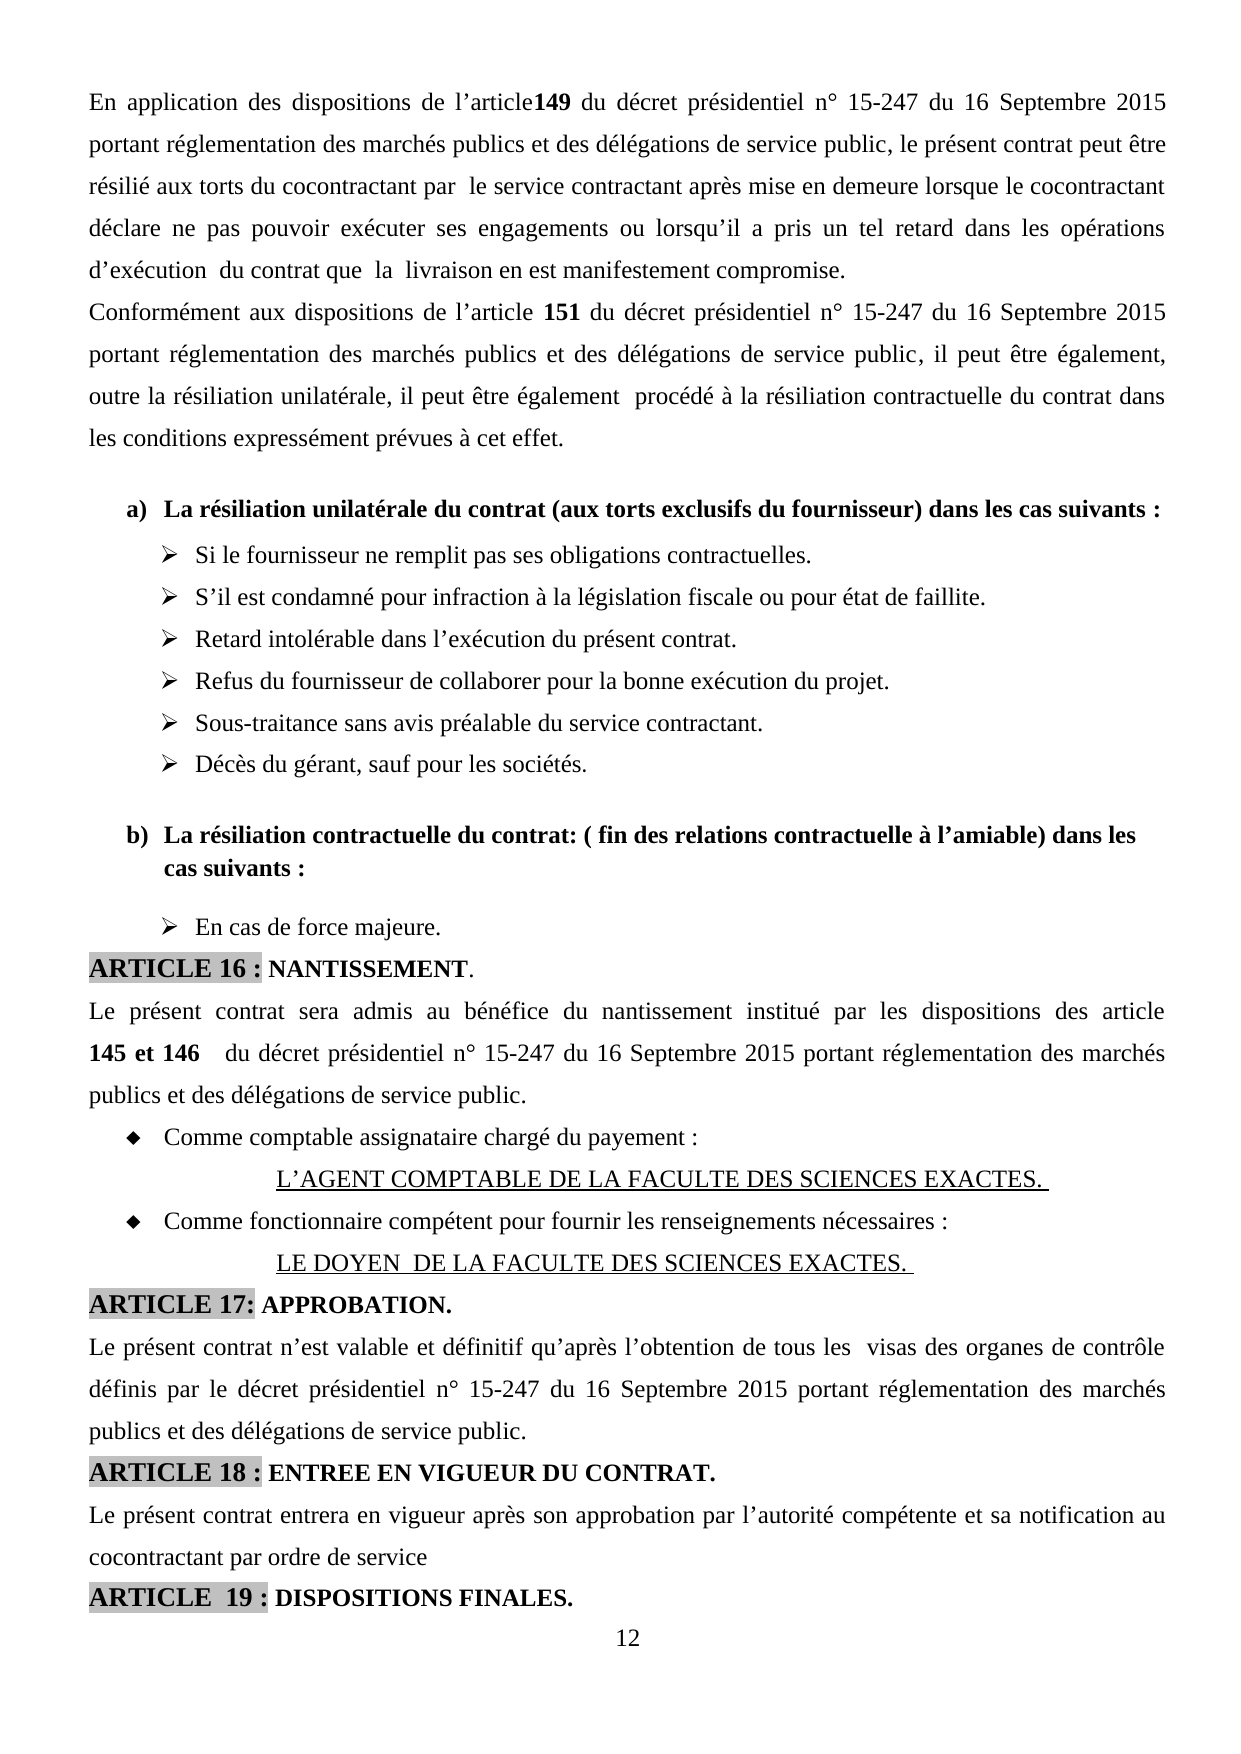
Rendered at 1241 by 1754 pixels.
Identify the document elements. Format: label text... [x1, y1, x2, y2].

text ARTICLE 18 : ENTREE EN VIGUEUR DU CONTRAT. [89, 1445, 1167, 1487]
text LE DOYEN DE LA FACULTE DES SCIENCES EXACTES. [276, 1235, 1167, 1277]
text Le présent contrat entrera en vigueur après son approbation par l’autorité compétente et sa notification au cocontractant par ordre de service [89, 1487, 1167, 1571]
list La résiliation contractuelle du contrat: ( fin des relations contractuelle à l’amiable) dans les cas suivants : [126, 821, 1167, 882]
list Refus du fournisseur de collaborer pour la bonne exécution du projet. [159, 653, 1167, 694]
list La résiliation unilatérale du contrat (aux torts exclusifs du fournisseur) dans les cas suivants : [126, 494, 1167, 522]
list Retard intolérable dans l’exécution du présent contrat. [159, 611, 1167, 653]
text Le présent contrat sera admis au bénéfice du nantissement institué par les dispositions des article 145 et 146 du décret présidentiel n° 15-247 du 16 Septembre 2015 portant réglementation des marchés publics et des délégations de service public. [89, 983, 1167, 1109]
text L’AGENT COMPTABLE DE LA FACULTE DES SCIENCES EXACTES. [276, 1151, 1167, 1193]
list Comme comptable assignataire chargé du payement : [126, 1109, 1167, 1151]
list S’il est condamné pour infraction à la législation fiscale ou pour état de faillite. [159, 569, 1167, 611]
list Décès du gérant, sauf pour les sociétés. [159, 737, 1167, 778]
list Sous-traitance sans avis préalable du service contractant. [159, 694, 1167, 737]
list Comme fonctionnaire compétent pour fournir les renseignements nécessaires : [126, 1193, 1167, 1235]
list En cas de force majeure. [159, 899, 1167, 941]
text En application des dispositions de l’article149 du décret présidentiel n° 15-247 du 16 Septembre 2015 portant réglementation des marchés publics et des délégations de service public, le présent contrat peut être résilié aux torts du cocontractant par le service contractant après mise en demeure lorsque le cocontractant déclare ne pas pouvoir exécuter ses engagements ou lorsqu’il a pris un tel retard dans les opérations d’exécution du contrat que la livraison en est manifestement compromise. [89, 74, 1167, 284]
text ARTICLE 19 : DISPOSITIONS FINALES. [89, 1571, 1167, 1613]
text ARTICLE 16 : NANTISSEMENT. [89, 941, 1167, 983]
list Si le fournisseur ne remplit pas ses obligations contractuelles. [159, 527, 1167, 569]
text ARTICLE 17: APPROBATION. [89, 1277, 1167, 1319]
text Conformément aux dispositions de l’article 151 du décret présidentiel n° 15-247 du 16 Septembre 2015 portant réglementation des marchés publics et des délégations de service public, il peut être également, outre la résiliation unilatérale, il peut être également procédé à la résiliation contractuelle du contrat dans les conditions expressément prévues à cet effet. [89, 284, 1167, 452]
text Le présent contrat n’est valable et définitif qu’après l’obtention de tous les visas des organes de contrôle définis par le décret présidentiel n° 15-247 du 16 Septembre 2015 portant réglementation des marchés publics et des délégations de service public. [89, 1319, 1167, 1445]
